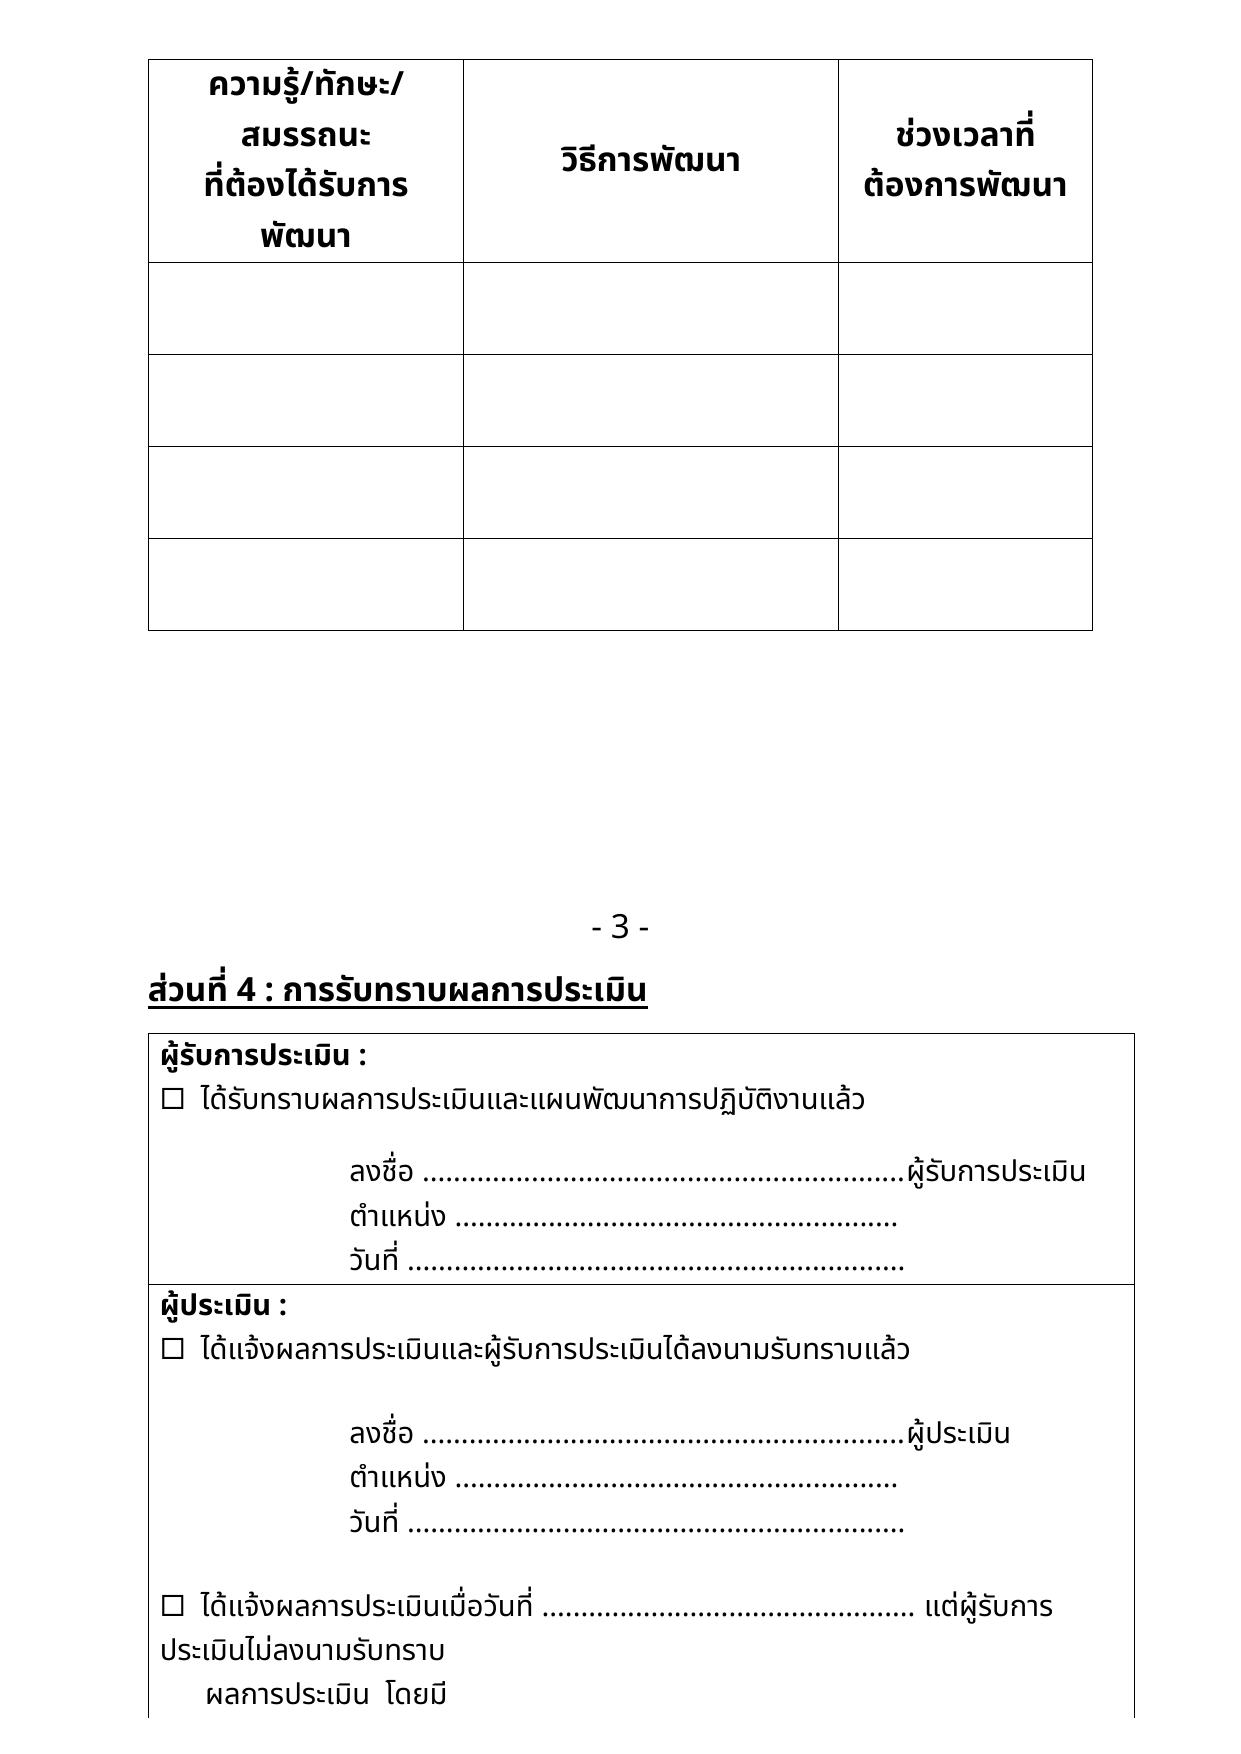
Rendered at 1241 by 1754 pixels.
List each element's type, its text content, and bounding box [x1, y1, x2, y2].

text ส่วนที่ 4 : การรับทราบผลการประเมิน [148, 966, 1092, 1016]
table_cell [149, 447, 463, 538]
table_cell [149, 263, 463, 354]
table_cell [839, 447, 1092, 538]
table_cell [149, 355, 463, 446]
table_cell [464, 539, 838, 629]
table_cell [464, 447, 838, 538]
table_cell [149, 1585, 1134, 1717]
table_cell ลงชื่อ ..............................................................ผู้รับการประเมิน [149, 1123, 1134, 1195]
table_cell [839, 539, 1092, 629]
text - 3 - [148, 903, 1092, 948]
table_cell [839, 355, 1092, 446]
table_cell [839, 263, 1092, 354]
table_header ช่วงเวลาที่ต้องการพัฒนา [839, 60, 1092, 262]
table_cell ตำแหน่ง ......................................................... วันที่ ................................................................ [149, 1195, 1134, 1283]
table_cell ผู้ประเมิน : [149, 1285, 1134, 1329]
table_header ผู้รับการประเมิน : [149, 1034, 1134, 1078]
table_cell [464, 263, 838, 354]
table_cell ได้รับทราบผลการประเมินและแผนพัฒนาการปฏิบัติงานแล้ว [149, 1079, 1134, 1123]
table_cell [149, 539, 463, 629]
table_cell [464, 355, 838, 446]
table_cell ได้แจ้งผลการประเมินและผู้รับการประเมินได้ลงนามรับทราบแล้ว ลงชื่อ ..............................................................ผู้ประเมิน ตำแหน่ง ......................................................... วันที่ ................................................................ [149, 1329, 1134, 1585]
table_header ความรู้/ทักษะ/สมรรถนะ ที่ต้องได้รับการพัฒนา [149, 60, 463, 262]
table_header วิธีการพัฒนา [464, 60, 838, 262]
